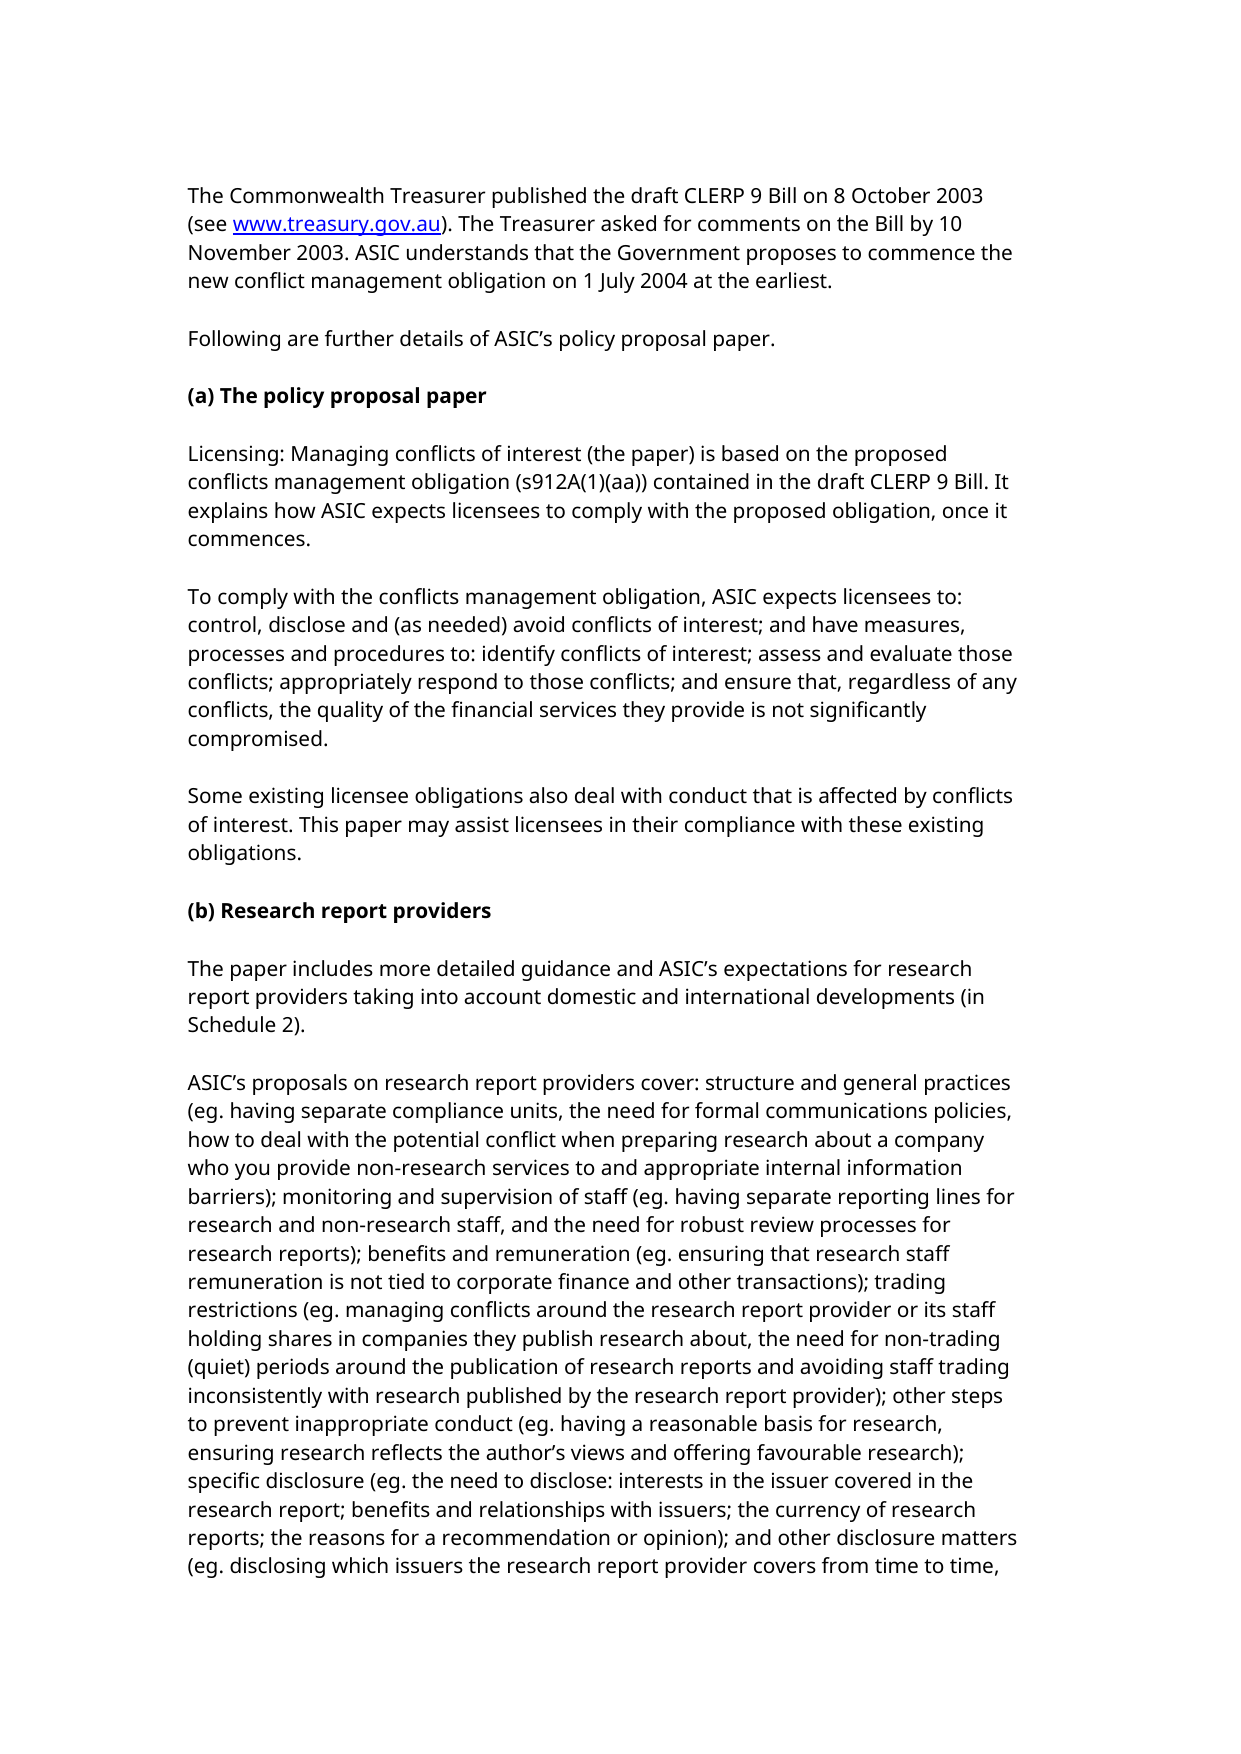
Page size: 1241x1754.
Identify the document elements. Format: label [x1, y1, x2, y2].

table_cell [186, 150, 1025, 1582]
